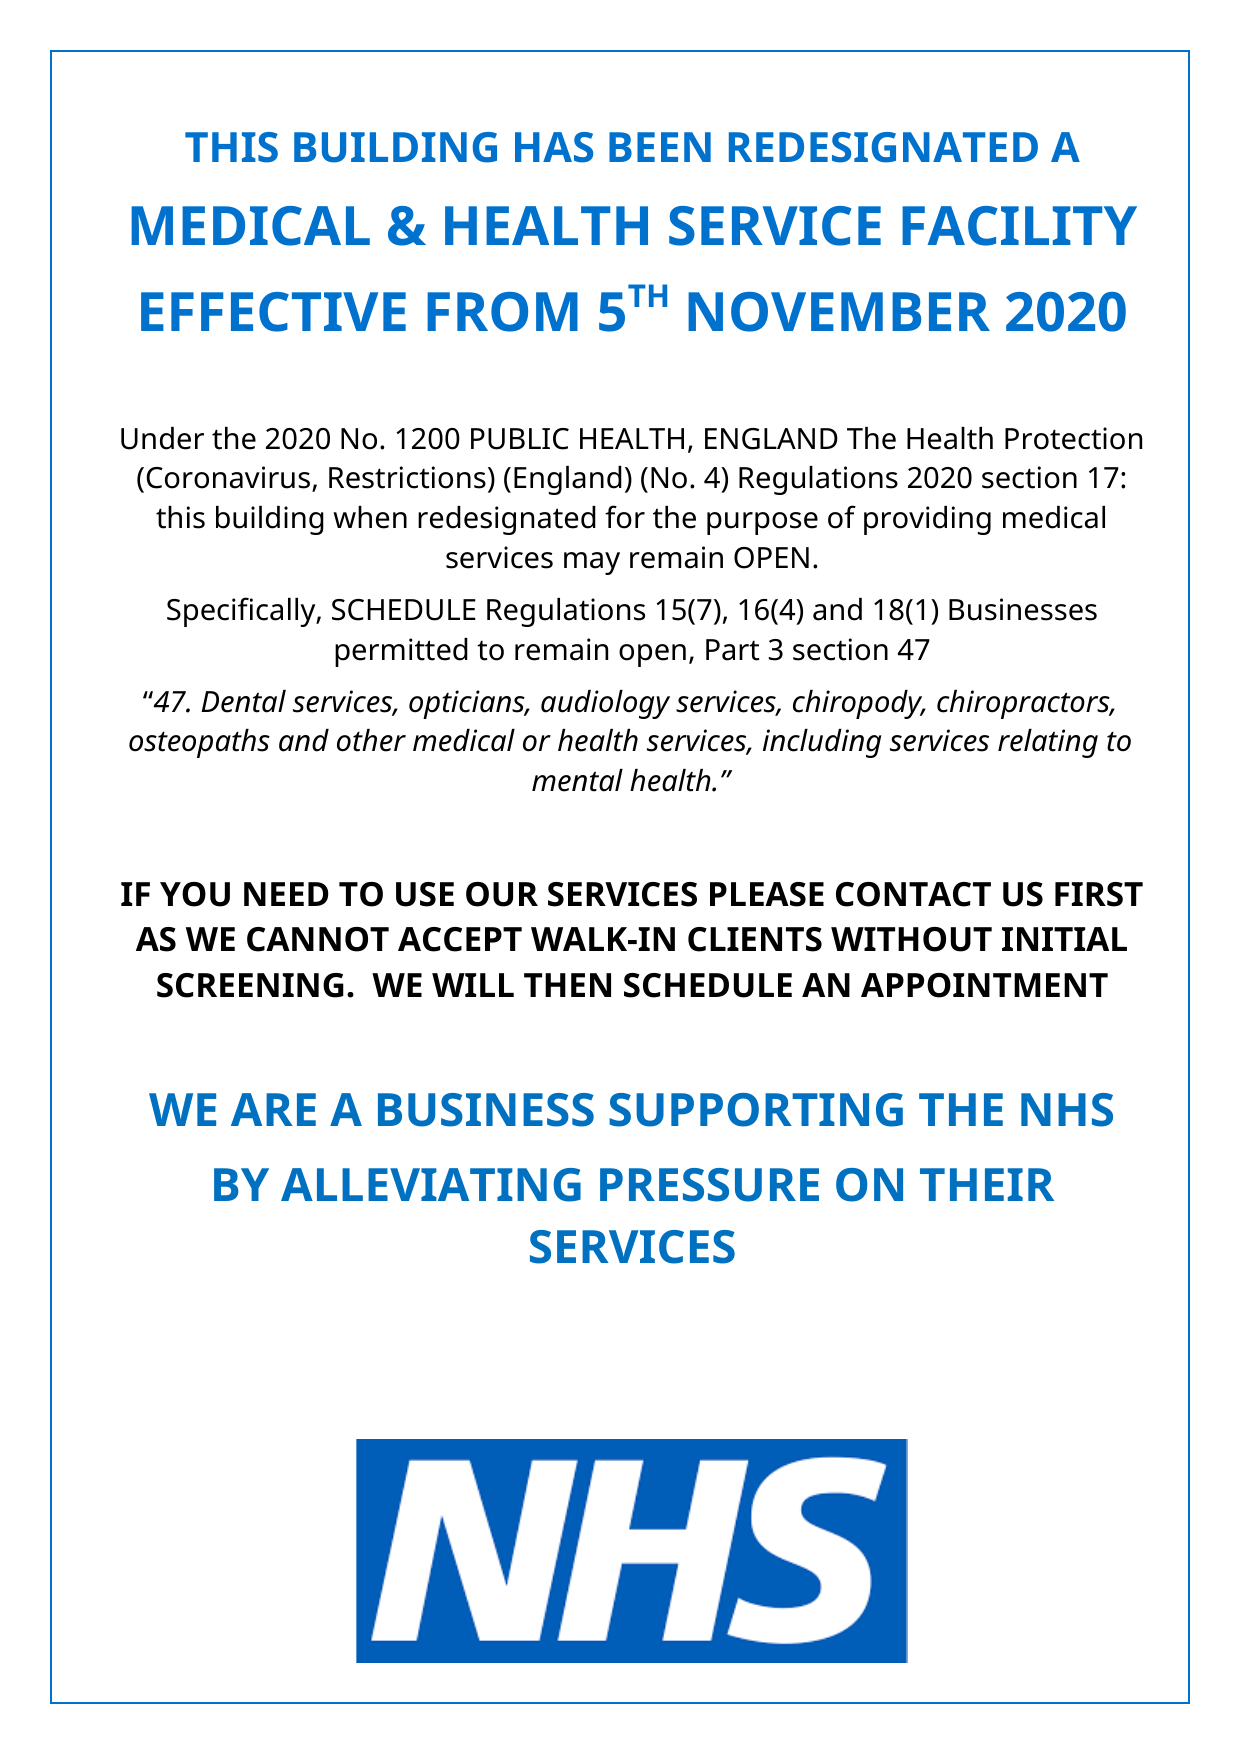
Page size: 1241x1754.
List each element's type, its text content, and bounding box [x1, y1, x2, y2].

text EFFECTIVE FROM 5TH NOVEMBER 2020 [112, 274, 1152, 347]
text BY ALLEVIATING PRESSURE ON THEIR SERVICES [112, 1152, 1152, 1277]
text Specifically, SCHEDULE Regulations 15(7), 16(4) and 18(1) Businesses permitted to remain open, Part 3 section 47 [112, 589, 1152, 668]
text Under the 2020 No. 1200 PUBLIC HEALTH, ENGLAND The Health Protection (Coronavirus, Restrictions) (England) (No. 4) Regulations 2020 section 17: this building when redesignated for the purpose of providing medical services may remain OPEN. [112, 418, 1152, 577]
text WE ARE A BUSINESS SUPPORTING THE NHS [112, 1077, 1152, 1139]
picture [356, 1439, 908, 1663]
text MEDICAL & HEALTH SERVICE FACILITY [112, 187, 1152, 261]
text IF YOU NEED TO USE OUR SERVICES PLEASE CONTACT US FIRST AS WE CANNOT ACCEPT WALK-IN CLIENTS WITHOUT INITIAL SCREENING. WE WILL THEN SCHEDULE AN APPOINTMENT [112, 871, 1152, 1007]
text THIS BUILDING HAS BEEN REDESIGNATED A [112, 118, 1152, 175]
text “47. Dental services, opticians, audiology services, chiropody, chiropractors, osteopaths and other medical or health services, including services relating to mental health.” [112, 681, 1152, 800]
